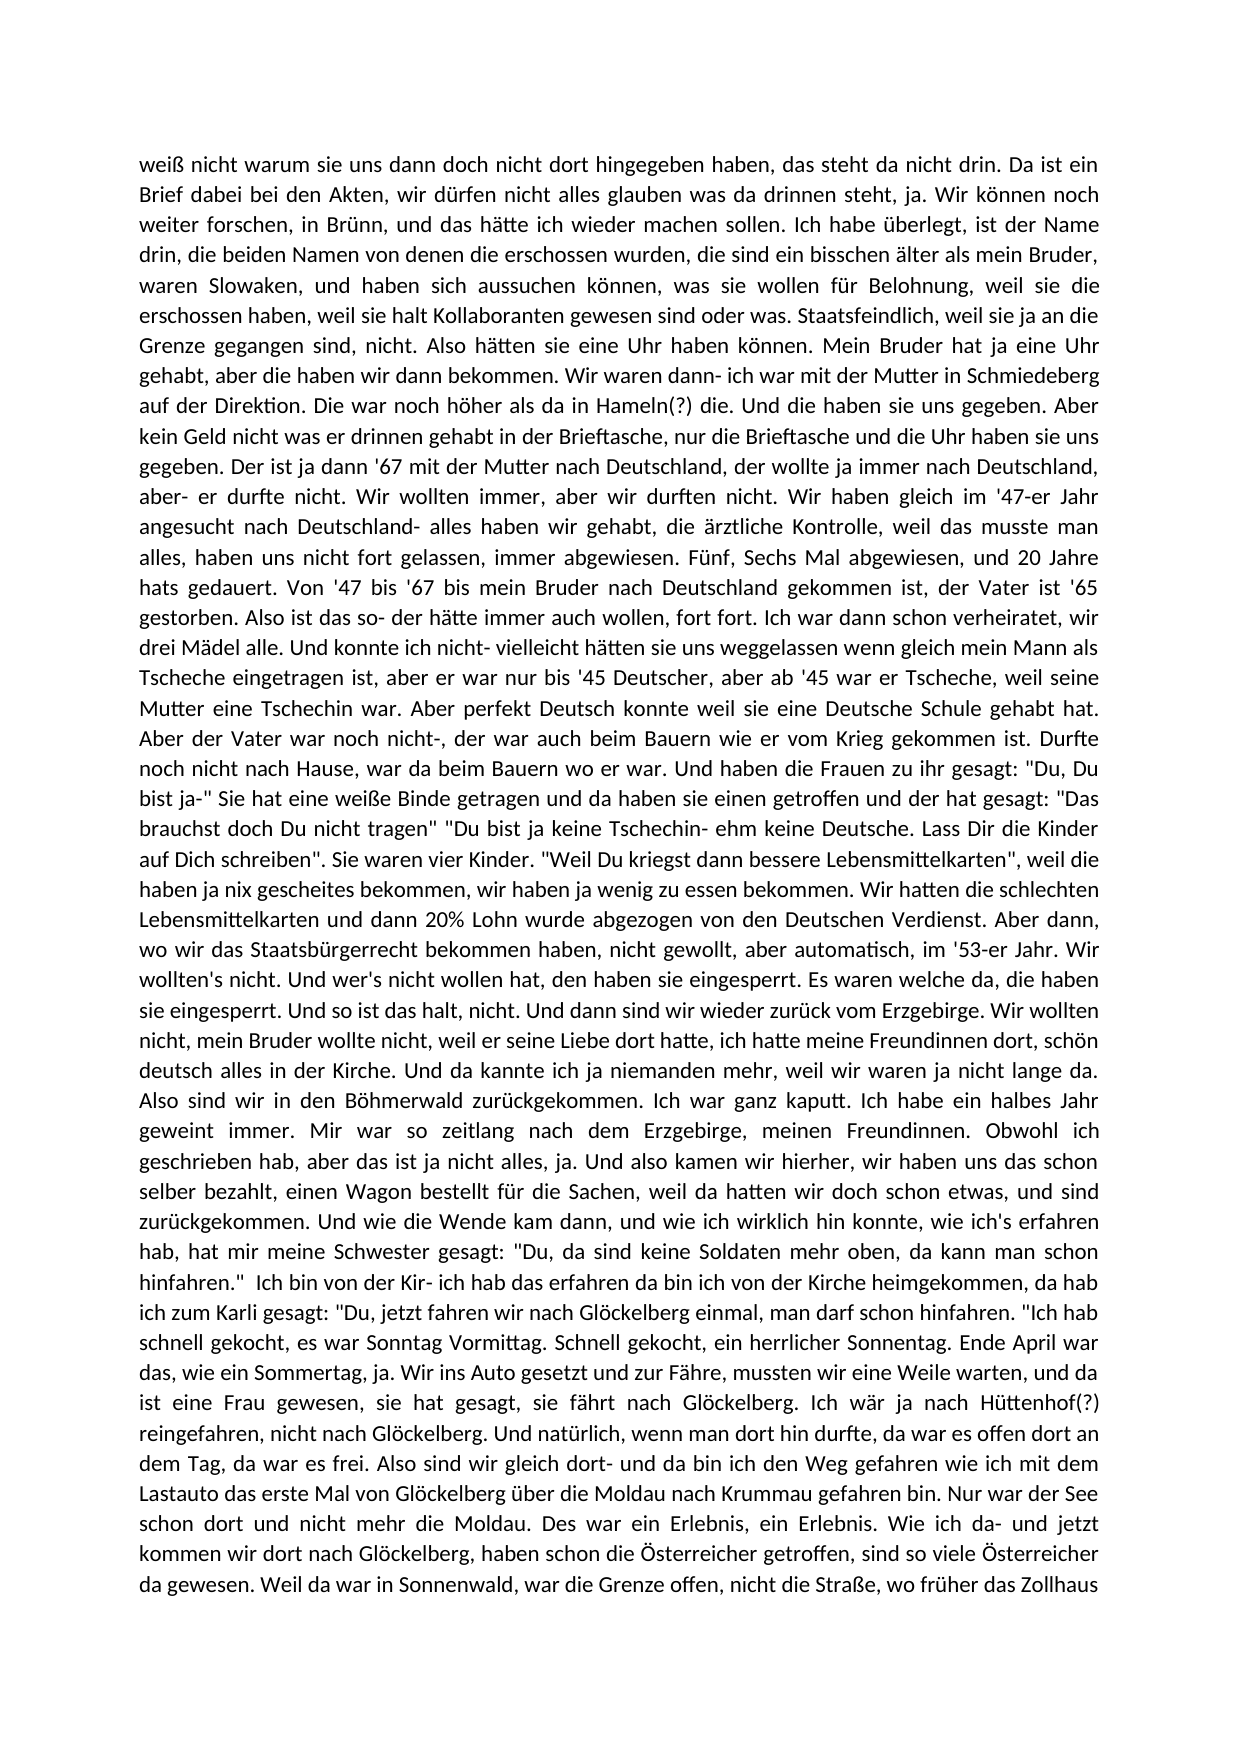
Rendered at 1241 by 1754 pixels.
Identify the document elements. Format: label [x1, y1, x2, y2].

text [139, 150, 1101, 1598]
